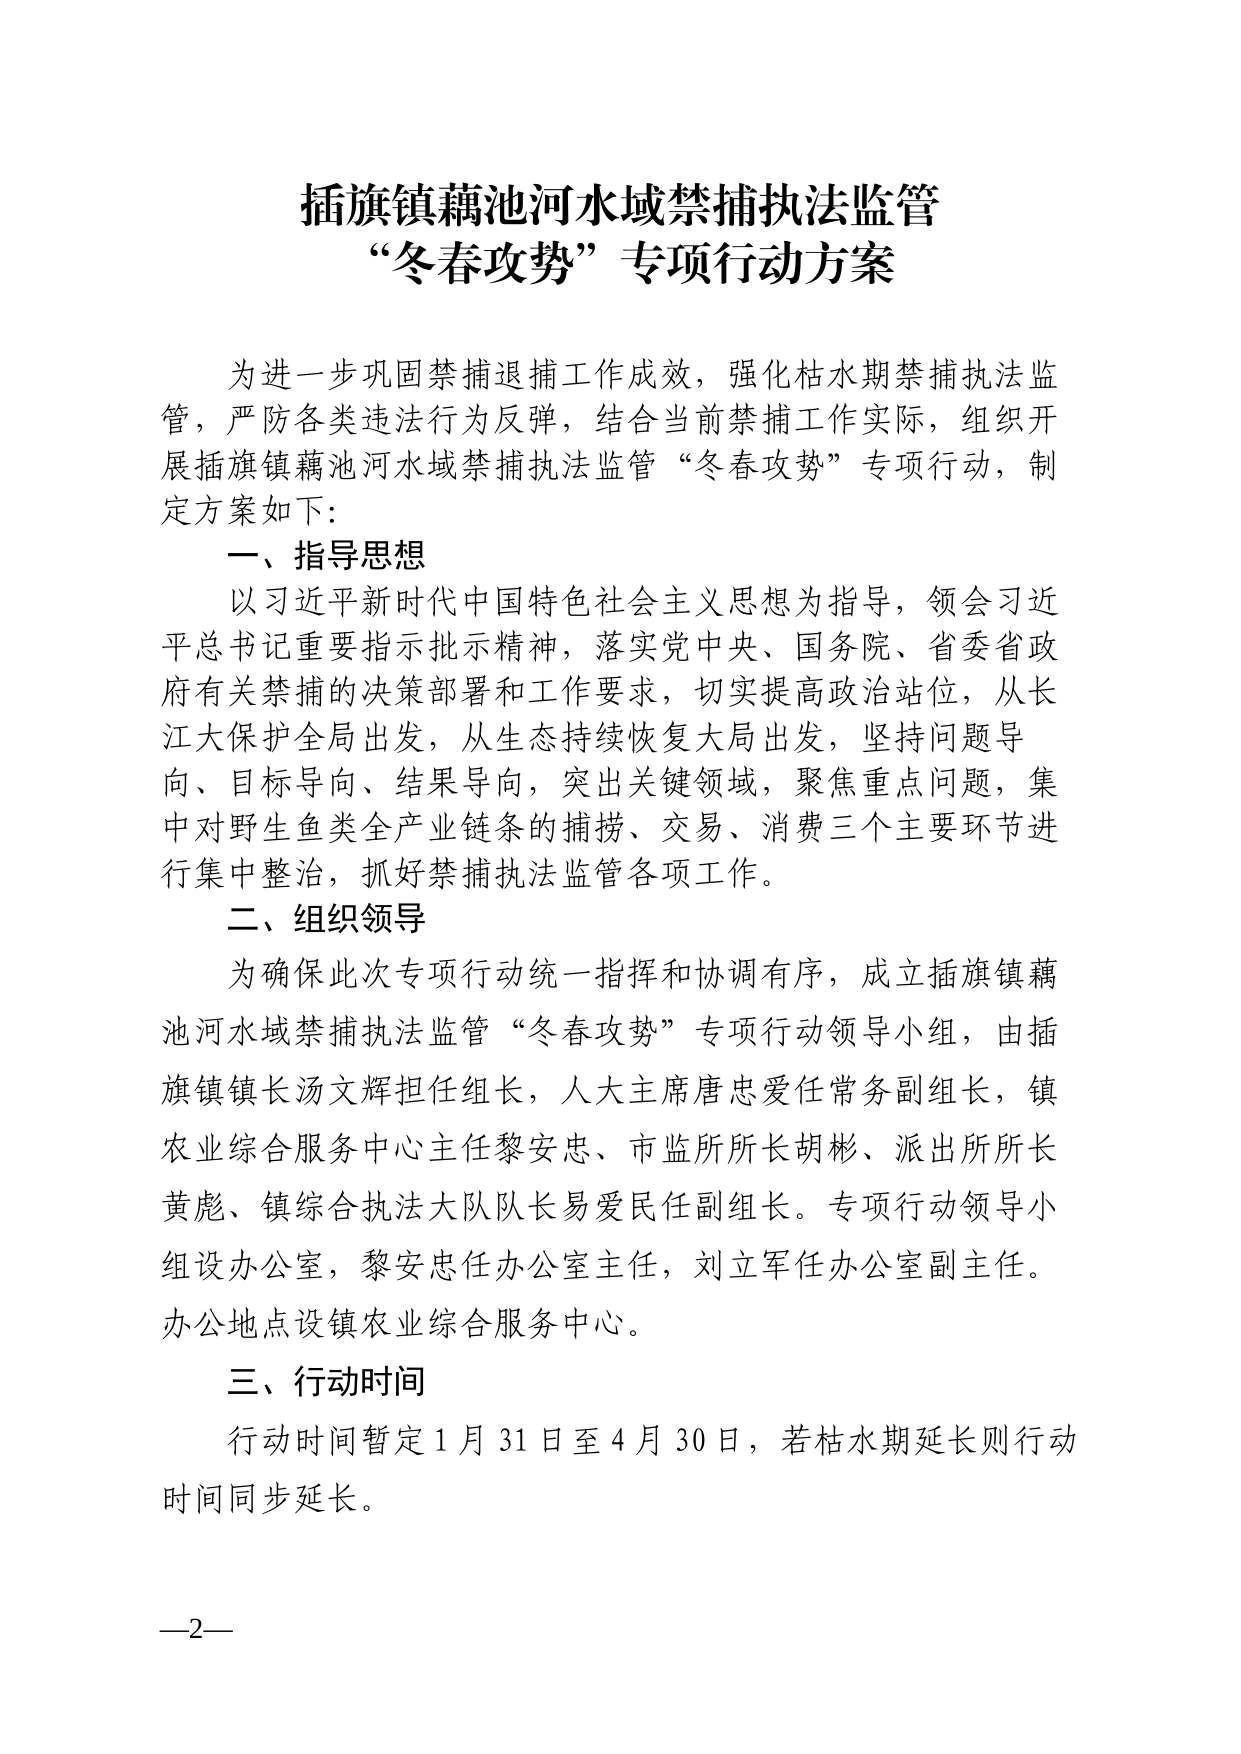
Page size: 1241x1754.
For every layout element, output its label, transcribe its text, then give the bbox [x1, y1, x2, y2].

text 行动时间暂定1月31日至4月30日，若枯水期延长则行动时间同步延长。 [159, 1405, 1081, 1522]
text 以习近平新时代中国特色社会主义思想为指导，领会习近平总书记重要指示批示精神，落实党中央、国务院、省委省政府有关禁捕的决策部署和工作要求，切实提高政治站位，从长江大保护全局出发，从生态持续恢复大局出发，坚持问题导向、目标导向、结果导向，突出关键领域，聚焦重点问题，集中对野生鱼类全产业链条的捕捞、交易、消费三个主要环节进行集中整治，抓好禁捕执法监管各项工作。 [159, 576, 1081, 893]
text 为确保此次专项行动统一指挥和协调有序，成立插旗镇藕池河水域禁捕执法监管“冬春攻势”专项行动领导小组，由插旗镇镇长汤文辉担任组长，人大主席唐忠爱任常务副组长，镇农业综合服务中心主任黎安忠、市监所所长胡彬、派出所所长黄彪、镇综合执法大队队长易爱民任副组长。专项行动领导小组设办公室，黎安忠任办公室主任，刘立军任办公室副主任。办公地点设镇农业综合服务中心。 [159, 939, 1081, 1347]
text 三、行动时间 [159, 1347, 1081, 1405]
text 插旗镇藕池河水域禁捕执法监管 [159, 174, 1081, 233]
text “冬春攻势”专项行动方案 [159, 233, 1081, 291]
text 为进一步巩固禁捕退捕工作成效，强化枯水期禁捕执法监管，严防各类违法行为反弹，结合当前禁捕工作实际，组织开展插旗镇藕池河水域禁捕执法监管“冬春攻势”专项行动，制定方案如下： [159, 349, 1081, 531]
text 一、指导思想 [159, 531, 1081, 576]
text 二、组织领导 [159, 893, 1081, 939]
